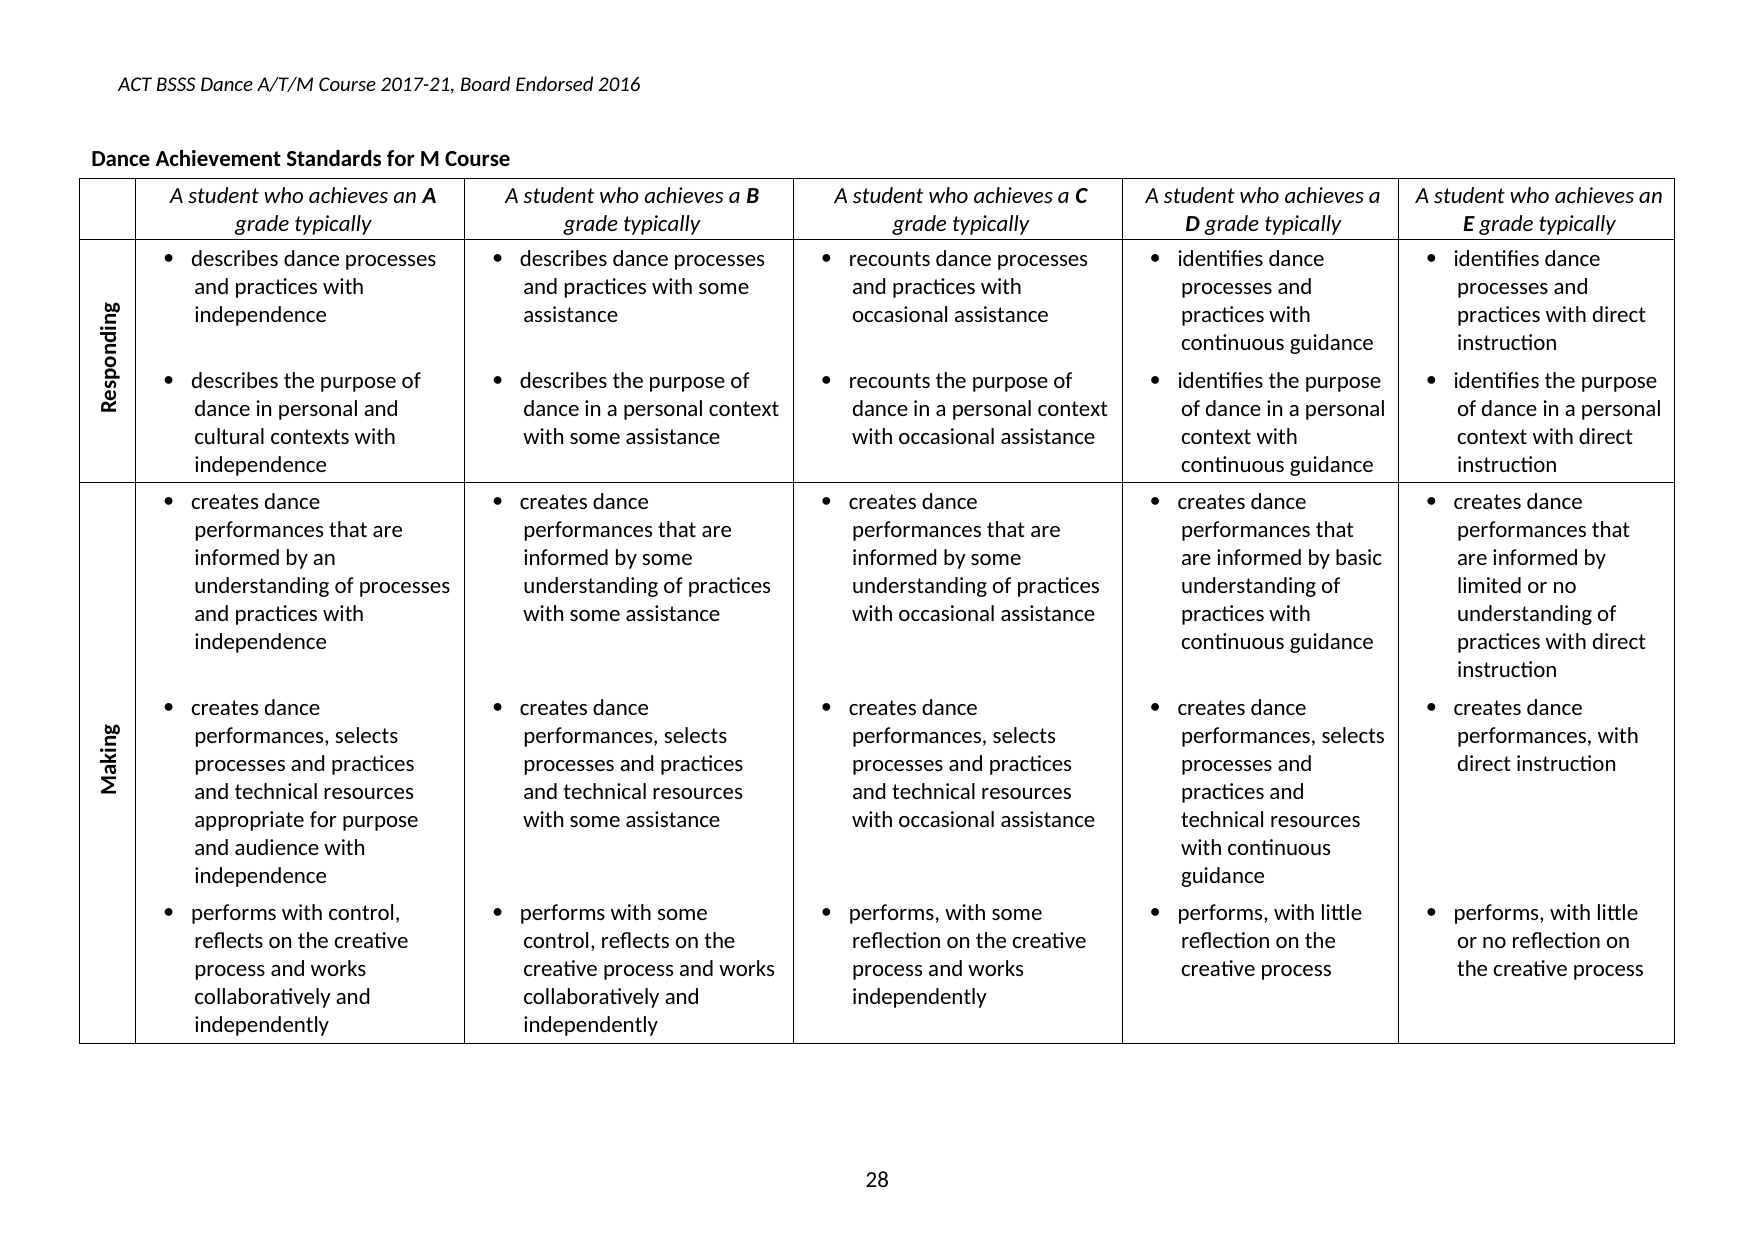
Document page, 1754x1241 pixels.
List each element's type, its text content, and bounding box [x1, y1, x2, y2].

table_cell creates dance performances that are informed by some understanding of practices with occasional assistance [794, 483, 1122, 688]
table_cell describes the purpose of dance in personal and cultural contexts with independence [136, 361, 464, 482]
table_cell creates dance performances, with direct instruction [1399, 688, 1674, 893]
table_cell describes dance processes and practices with some assistance [465, 240, 793, 361]
table_header Dance Achievement Standards for M Course [80, 138, 1674, 178]
table_cell Making [80, 483, 135, 1043]
table_cell [80, 179, 135, 239]
table_cell A student who achieves an A grade typically [136, 179, 464, 239]
table_cell performs, with some reflection on the creative process and works independently [794, 893, 1122, 1043]
table_cell describes the purpose of dance in a personal context with some assistance [465, 361, 793, 482]
table_cell performs with control, reflects on the creative process and works collaboratively and independently [136, 893, 464, 1043]
table_cell identifies dance processes and practices with direct instruction [1399, 240, 1674, 361]
table_cell A student who achieves a D grade typically [1123, 179, 1398, 239]
table_cell performs, with little reflection on the creative process [1123, 893, 1398, 1043]
table_cell recounts dance processes and practices with occasional assistance [794, 240, 1122, 361]
table_cell A student who achieves an E grade typically [1399, 179, 1674, 239]
table_cell identifies the purpose of dance in a personal context with continuous guidance [1123, 361, 1398, 482]
table_cell recounts the purpose of dance in a personal context with occasional assistance [794, 361, 1122, 482]
table_cell performs with some control, reflects on the creative process and works collaboratively and independently [465, 893, 793, 1043]
table_cell creates dance performances that are informed by basic understanding of practices with continuous guidance [1123, 483, 1398, 688]
table_cell identifies dance processes and practices with continuous guidance [1123, 240, 1398, 361]
table_cell creates dance performances that are informed by an understanding of processes and practices with independence [136, 483, 464, 688]
table_cell creates dance performances, selects processes and practices and technical resources with continuous guidance [1123, 688, 1398, 893]
table_cell creates dance performances that are informed by some understanding of practices with some assistance [465, 483, 793, 688]
table_cell describes dance processes and practices with independence [136, 240, 464, 361]
table_cell creates dance performances, selects processes and practices and technical resources with some assistance [465, 688, 793, 893]
table_cell identifies the purpose of dance in a personal context with direct instruction [1399, 361, 1674, 482]
table_cell creates dance performances that are informed by limited or no understanding of practices with direct instruction [1399, 483, 1674, 688]
table_cell A student who achieves a B grade typically [465, 179, 793, 239]
table_cell Responding [80, 240, 135, 482]
table_cell creates dance performances, selects processes and practices and technical resources with occasional assistance [794, 688, 1122, 893]
table_cell creates dance performances, selects processes and practices and technical resources appropriate for purpose and audience with independence [136, 688, 464, 893]
table_cell performs, with little or no reflection on the creative process [1399, 893, 1674, 1043]
table_cell A student who achieves a C grade typically [794, 179, 1122, 239]
